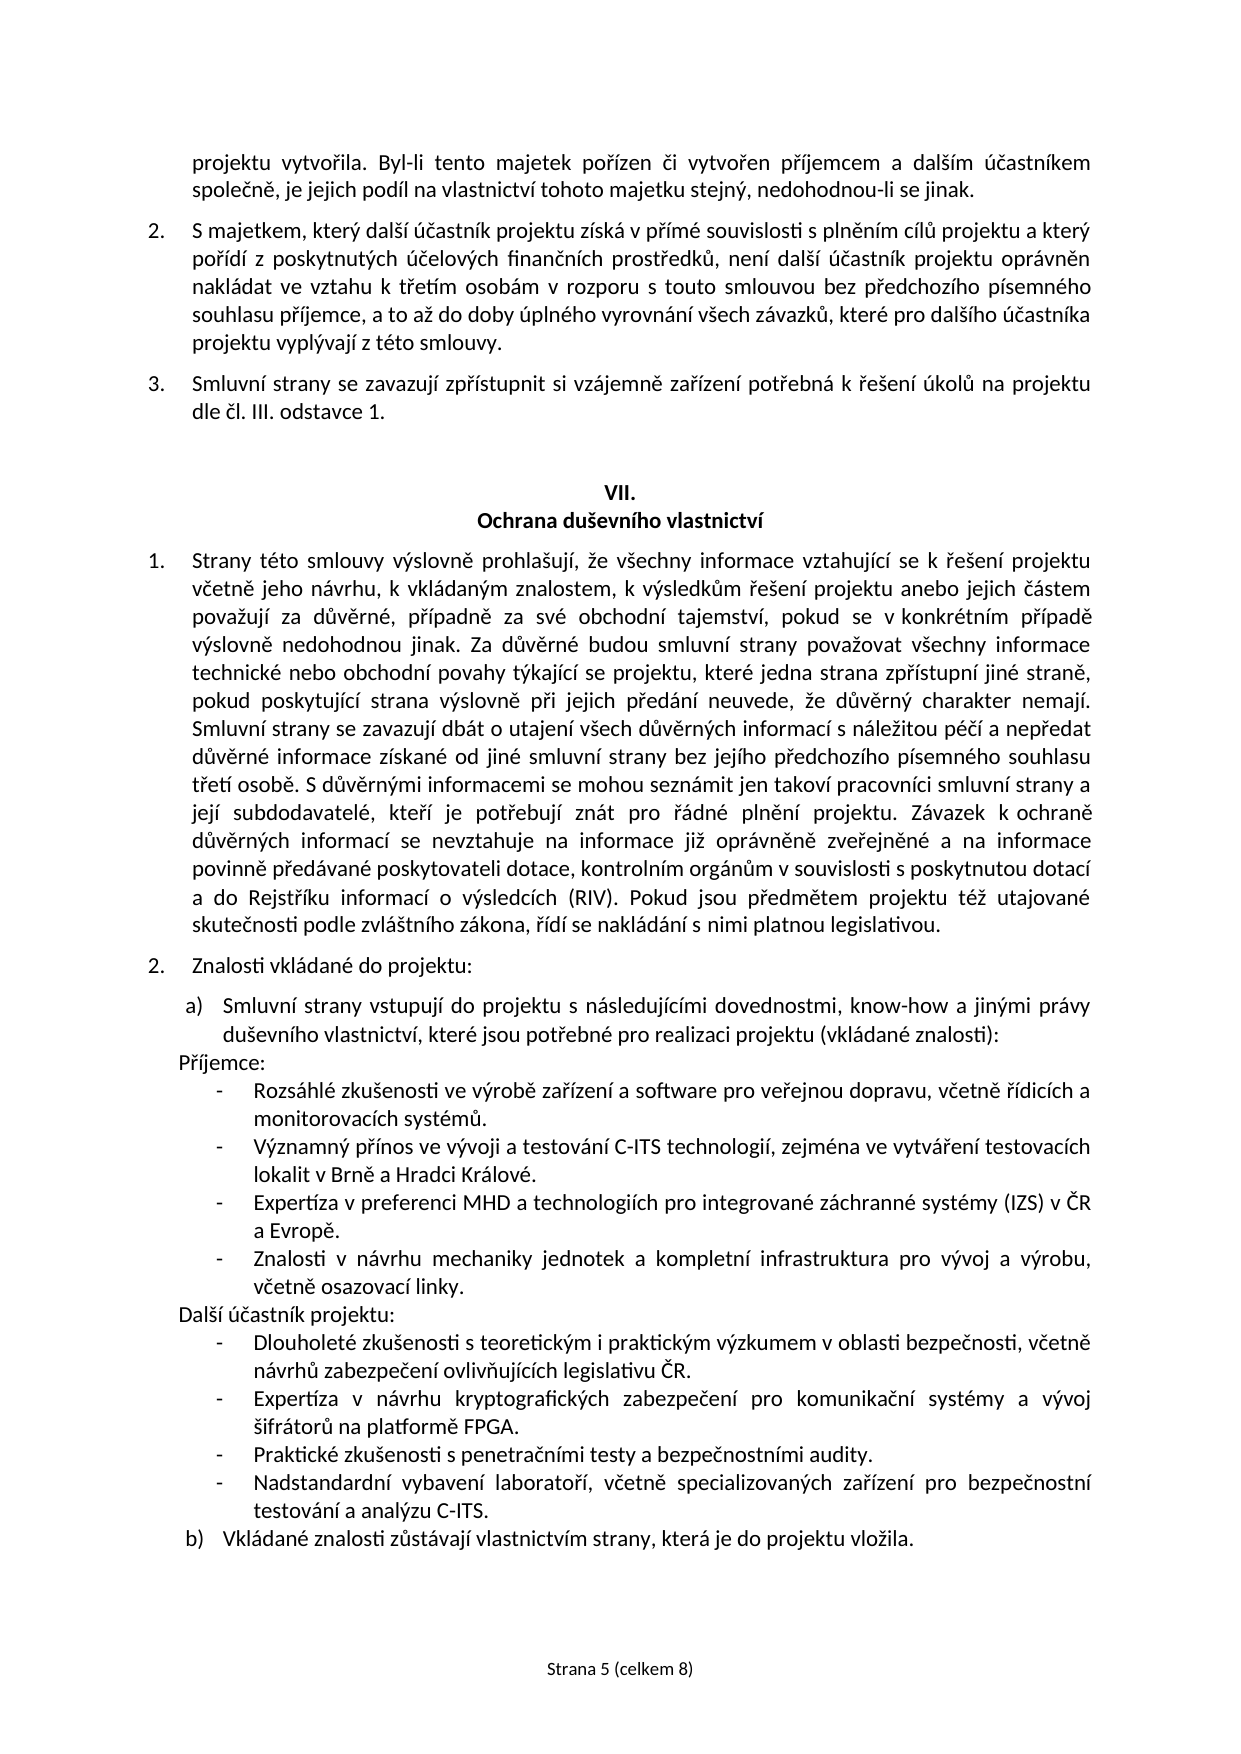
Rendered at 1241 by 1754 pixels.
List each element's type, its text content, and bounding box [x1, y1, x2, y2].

list Expertíza v preferenci MHD a technologiích pro integrované záchranné systémy (IZS) v ČR a Evropě. [216, 1188, 1093, 1244]
list Příjemce: [178, 1048, 1093, 1076]
list Významný přínos ve vývoji a testování C-ITS technologií, zejména ve vytváření testovacích lokalit v Brně a Hradci Králové. [216, 1132, 1093, 1188]
list Vkládané znalosti zůstávají vlastnictvím strany, která je do projektu vložila. [185, 1524, 1093, 1552]
text 1. Strany této smlouvy výslovně prohlašují, že všechny informace vztahující se k řešení projektu včetně jeho návrhu, k vkládaným znalostem, k výsledkům řešení projektu anebo jejich částem považují za důvěrné, případně za své obchodní tajemství, pokud se v konkrétním případě výslovně nedohodnou jinak. Za důvěrné budou smluvní strany považovat všechny informace technické nebo obchodní povahy týkající se projektu, které jedna strana zpřístupní jiné straně, pokud poskytující strana výslovně při jejich předání neuvede, že důvěrný charakter nemají. Smluvní strany se zavazují dbát o utajení všech důvěrných informací s náležitou péčí a nepředat důvěrné informace získané od jiné smluvní strany bez jejího předchozího písemného souhlasu třetí osobě. S důvěrnými informacemi se mohou seznámit jen takoví pracovníci smluvní strany a její subdodavatelé, kteří je potřebují znát pro řádné plnění projektu. Závazek k ochraně důvěrných informací se nevztahuje na informace již oprávněně zveřejněné a na informace povinně předávané poskytovateli dotace, kontrolním orgánům v souvislosti s poskytnutou dotací a do Rejstříku informací o výsledcích (RIV). Pokud jsou předmětem projektu též utajované skutečnosti podle zvláštního zákona, řídí se nakládání s nimi platnou legislativou. [148, 546, 1093, 939]
list Expertíza v návrhu kryptografických zabezpečení pro komunikační systémy a vývoj šifrátorů na platformě FPGA. [216, 1384, 1093, 1440]
list Znalosti v návrhu mechaniky jednotek a kompletní infrastruktura pro vývoj a výrobu, včetně osazovací linky. [216, 1244, 1093, 1300]
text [148, 148, 1093, 204]
text 2. S majetkem, který další účastník projektu získá v přímé souvislosti s plněním cílů projektu a který pořídí z poskytnutých účelových finančních prostředků, není další účastník projektu oprávněn nakládat ve vztahu k třetím osobám v rozporu s touto smlouvou bez předchozího písemného souhlasu příjemce, a to až do doby úplného vyrovnání všech závazků, které pro dalšího účastníka projektu vyplývají z této smlouvy. [148, 216, 1093, 356]
list Další účastník projektu: [178, 1300, 1093, 1328]
text 2. Znalosti vkládané do projektu: [148, 951, 1093, 979]
list Rozsáhlé zkušenosti ve výrobě zařízení a software pro veřejnou dopravu, včetně řídicích a monitorovacích systémů. [216, 1076, 1093, 1132]
list Smluvní strany vstupují do projektu s následujícími dovednostmi, know-how a jinými právy duševního vlastnictví, které jsou potřebné pro realizaci projektu (vkládané znalosti): [185, 992, 1093, 1048]
list Dlouholeté zkušenosti s teoretickým i praktickým výzkumem v oblasti bezpečnosti, včetně návrhů zabezpečení ovlivňujících legislativu ČR. [216, 1328, 1093, 1384]
list Praktické zkušenosti s penetračními testy a bezpečnostními audity. [216, 1440, 1093, 1468]
subtitle VII. Ochrana duševního vlastnictví [148, 478, 1093, 534]
text 3. Smluvní strany se zavazují zpřístupnit si vzájemně zařízení potřebná k řešení úkolů na projektu dle čl. III. odstavce 1. [148, 369, 1093, 425]
list Nadstandardní vybavení laboratoří, včetně specializovaných zařízení pro bezpečnostní testování a analýzu C-ITS. [216, 1468, 1093, 1524]
